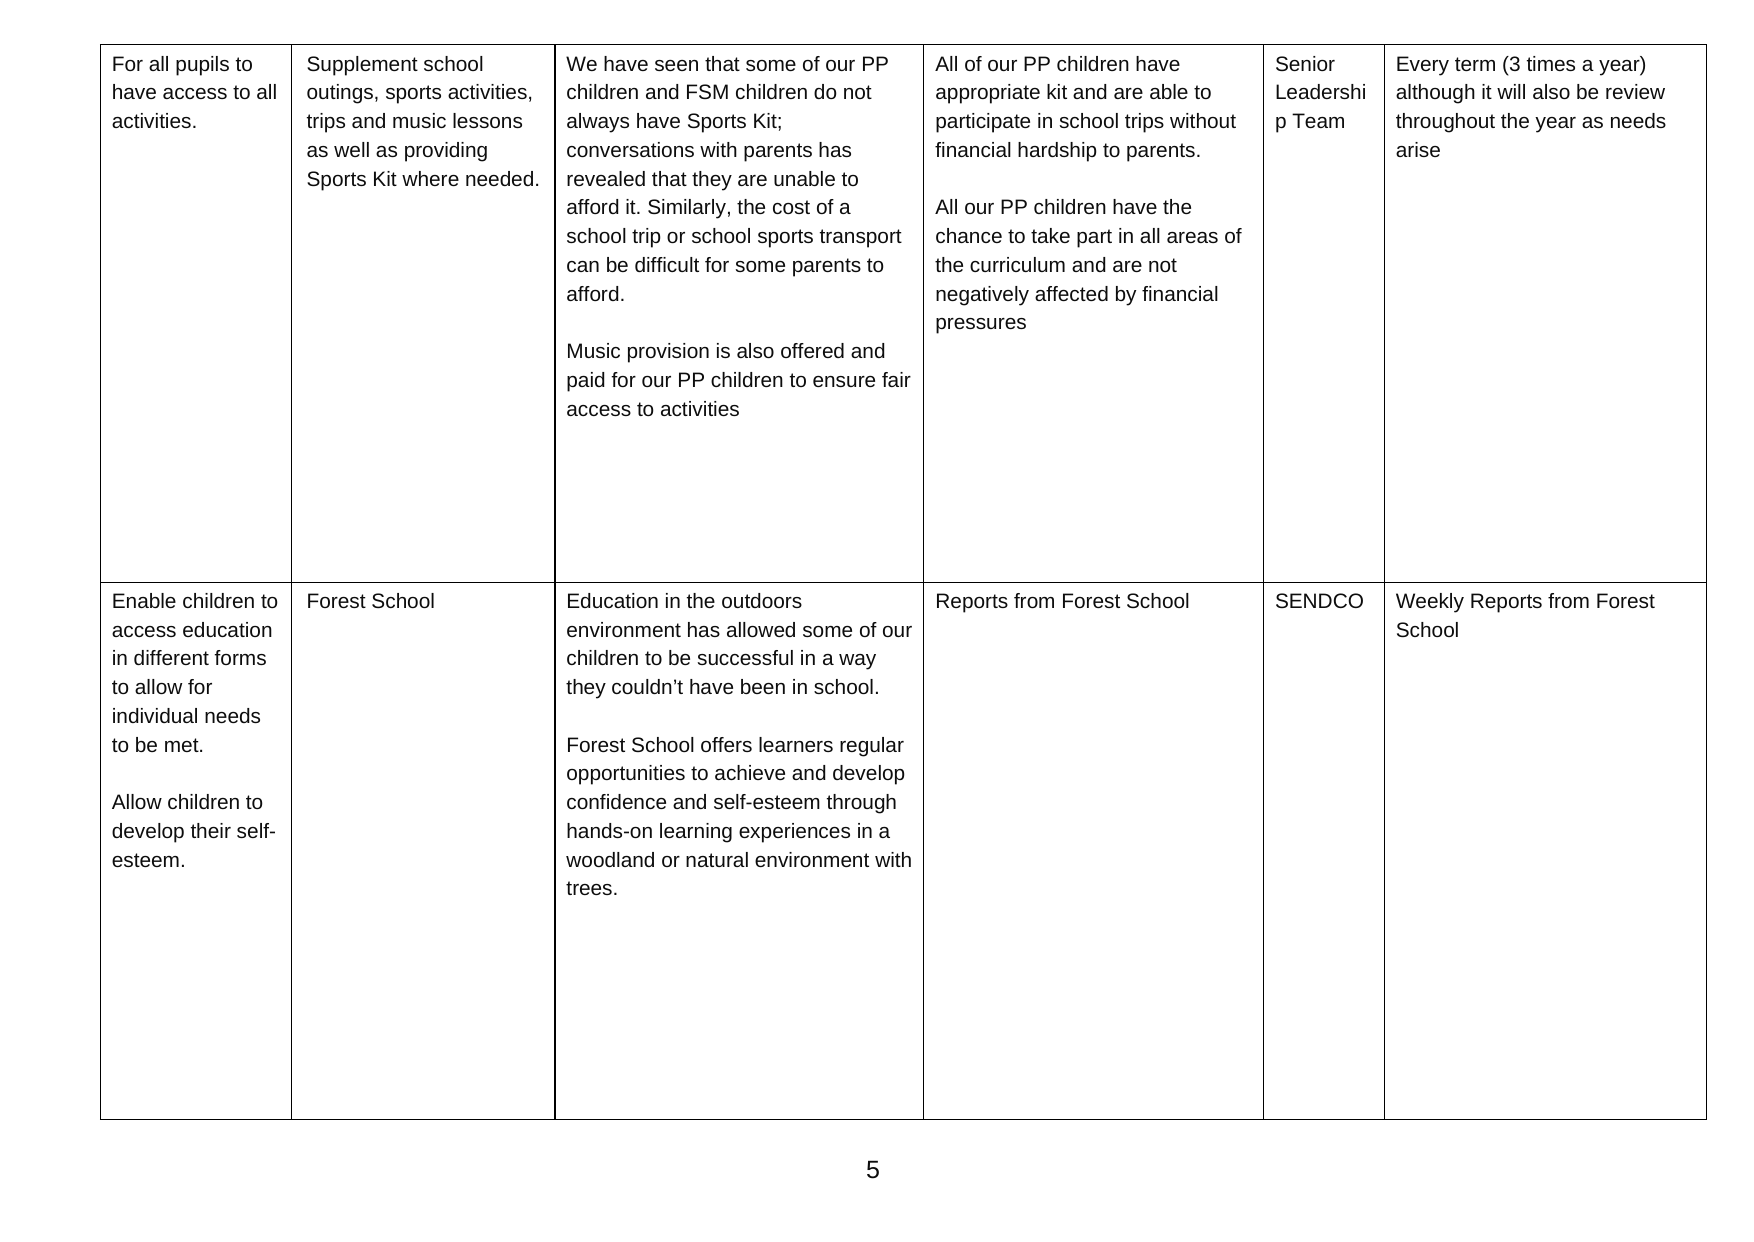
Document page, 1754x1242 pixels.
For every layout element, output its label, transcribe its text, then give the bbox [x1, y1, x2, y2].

table_cell Reports from Forest School [924, 583, 1263, 1119]
table_cell Supplement school outings, sports activities, trips and music lessons as well as providing Sports Kit where needed. [292, 45, 554, 582]
table_cell Senior Leadership Team [1264, 45, 1384, 582]
table_cell Every term (3 times a year) although it will also be review throughout the year as needs arise [1385, 45, 1706, 582]
table_cell SENDCO [1264, 583, 1384, 1119]
table_cell Education in the outdoors environment has allowed some of our children to be successful in a way they couldn’t have been in school. Forest School offers learners regular opportunities to achieve and develop confidence and self-esteem through hands-on learning experiences in a woodland or natural environment with trees. [556, 583, 923, 1119]
table_cell Enable children to access education in different forms to allow for individual needs to be met. Allow children to develop their self-esteem. [101, 583, 291, 1119]
table_cell Weekly Reports from Forest School [1385, 583, 1706, 1119]
table_cell For all pupils to have access to all activities. [101, 45, 291, 582]
table_cell All of our PP children have appropriate kit and are able to participate in school trips without financial hardship to parents. All our PP children have the chance to take part in all areas of the curriculum and are not negatively affected by financial pressures [924, 45, 1263, 582]
table_cell We have seen that some of our PP children and FSM children do not always have Sports Kit; conversations with parents has revealed that they are unable to afford it. Similarly, the cost of a school trip or school sports transport can be difficult for some parents to afford. Music provision is also offered and paid for our PP children to ensure fair access to activities [556, 45, 923, 582]
table_cell Forest School [292, 583, 554, 1119]
